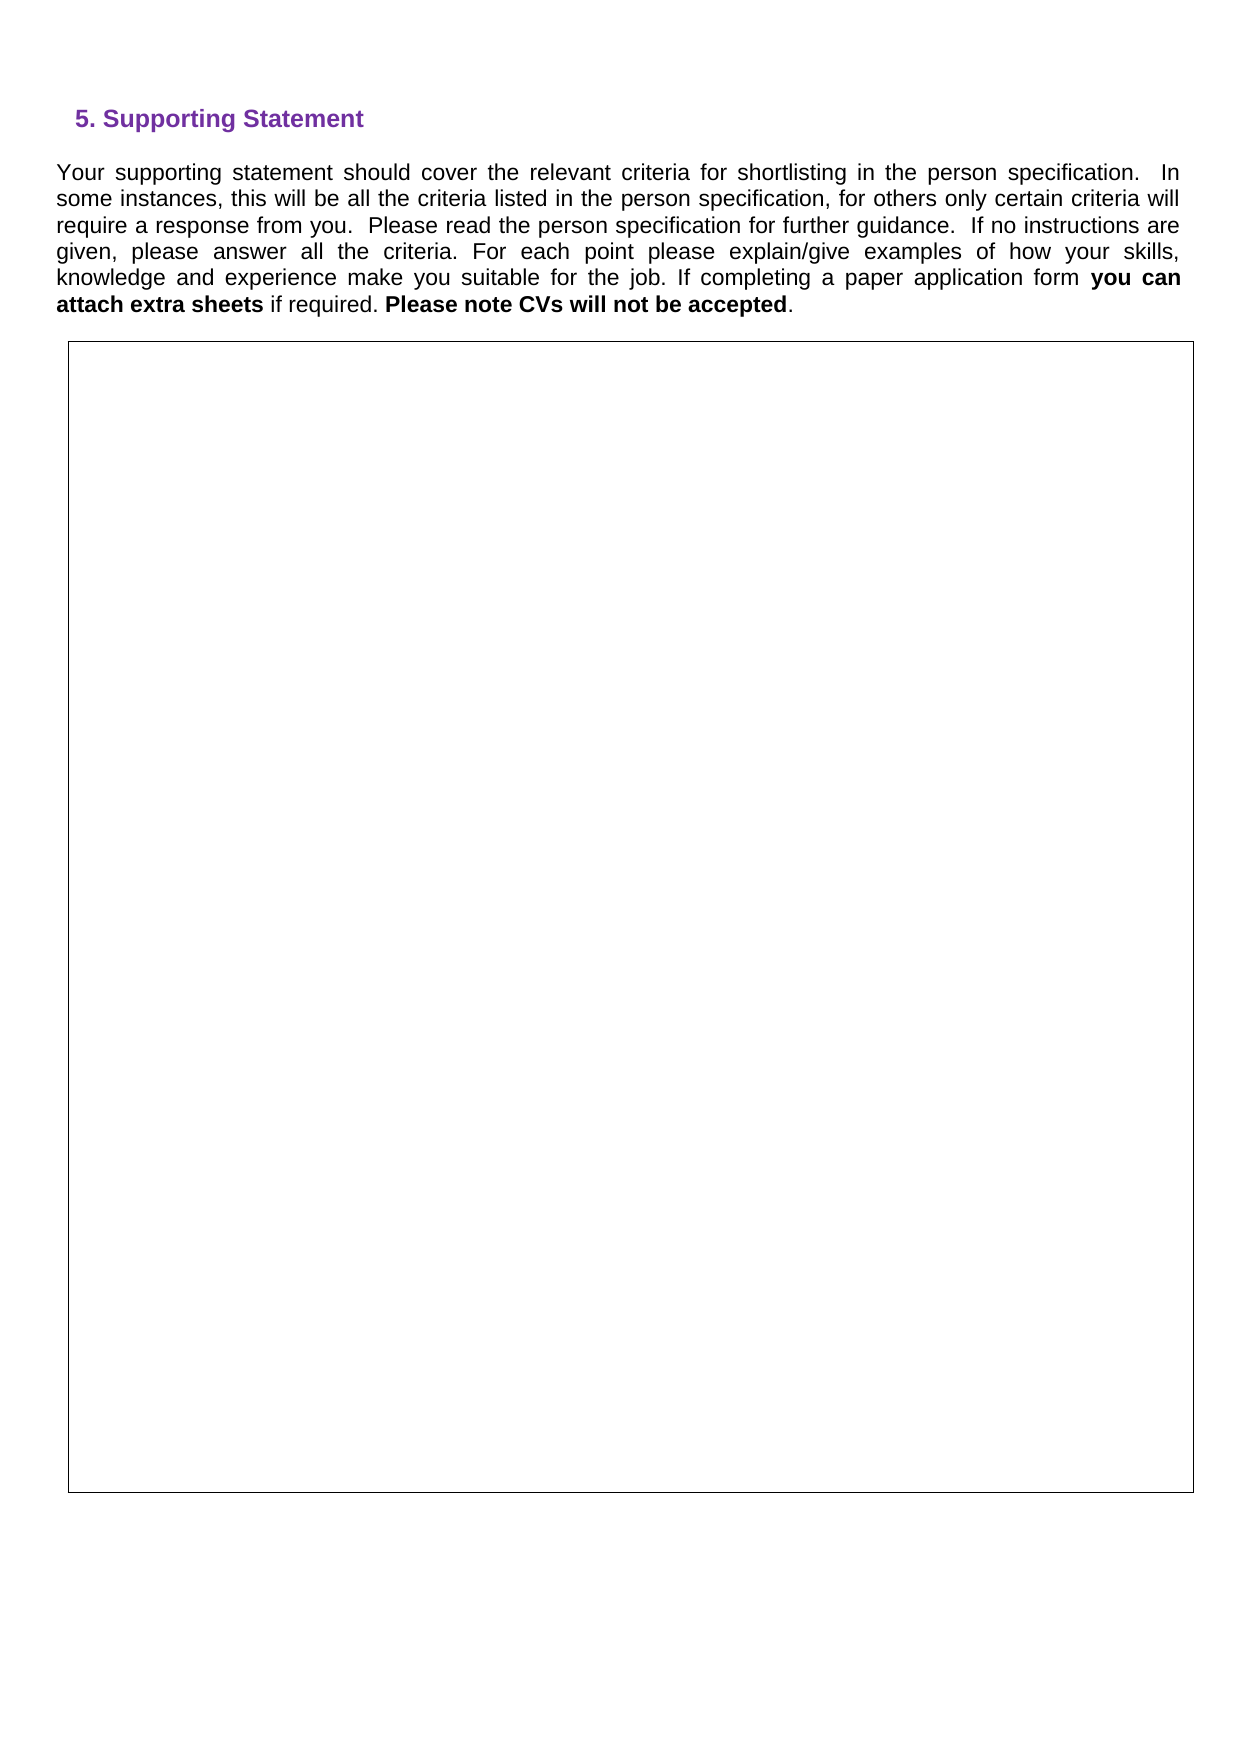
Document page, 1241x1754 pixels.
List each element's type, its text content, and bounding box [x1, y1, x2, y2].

table_header [69, 342, 1193, 1492]
text Your supporting statement should cover the relevant criteria for shortlisting in the person specification. In some instances, this will be all the criteria listed in the person specification, for others only certain criteria will require a response from you. Please read the person specification for further guidance. If no instructions are given, please answer all the criteria. For each point please explain/give examples of how your skills, knowledge and experience make you suitable for the job. If completing a paper application form you can attach extra sheets if required. Please note CVs will not be accepted. [56, 159, 1181, 317]
text 5. Supporting Statement [75, 104, 1181, 132]
